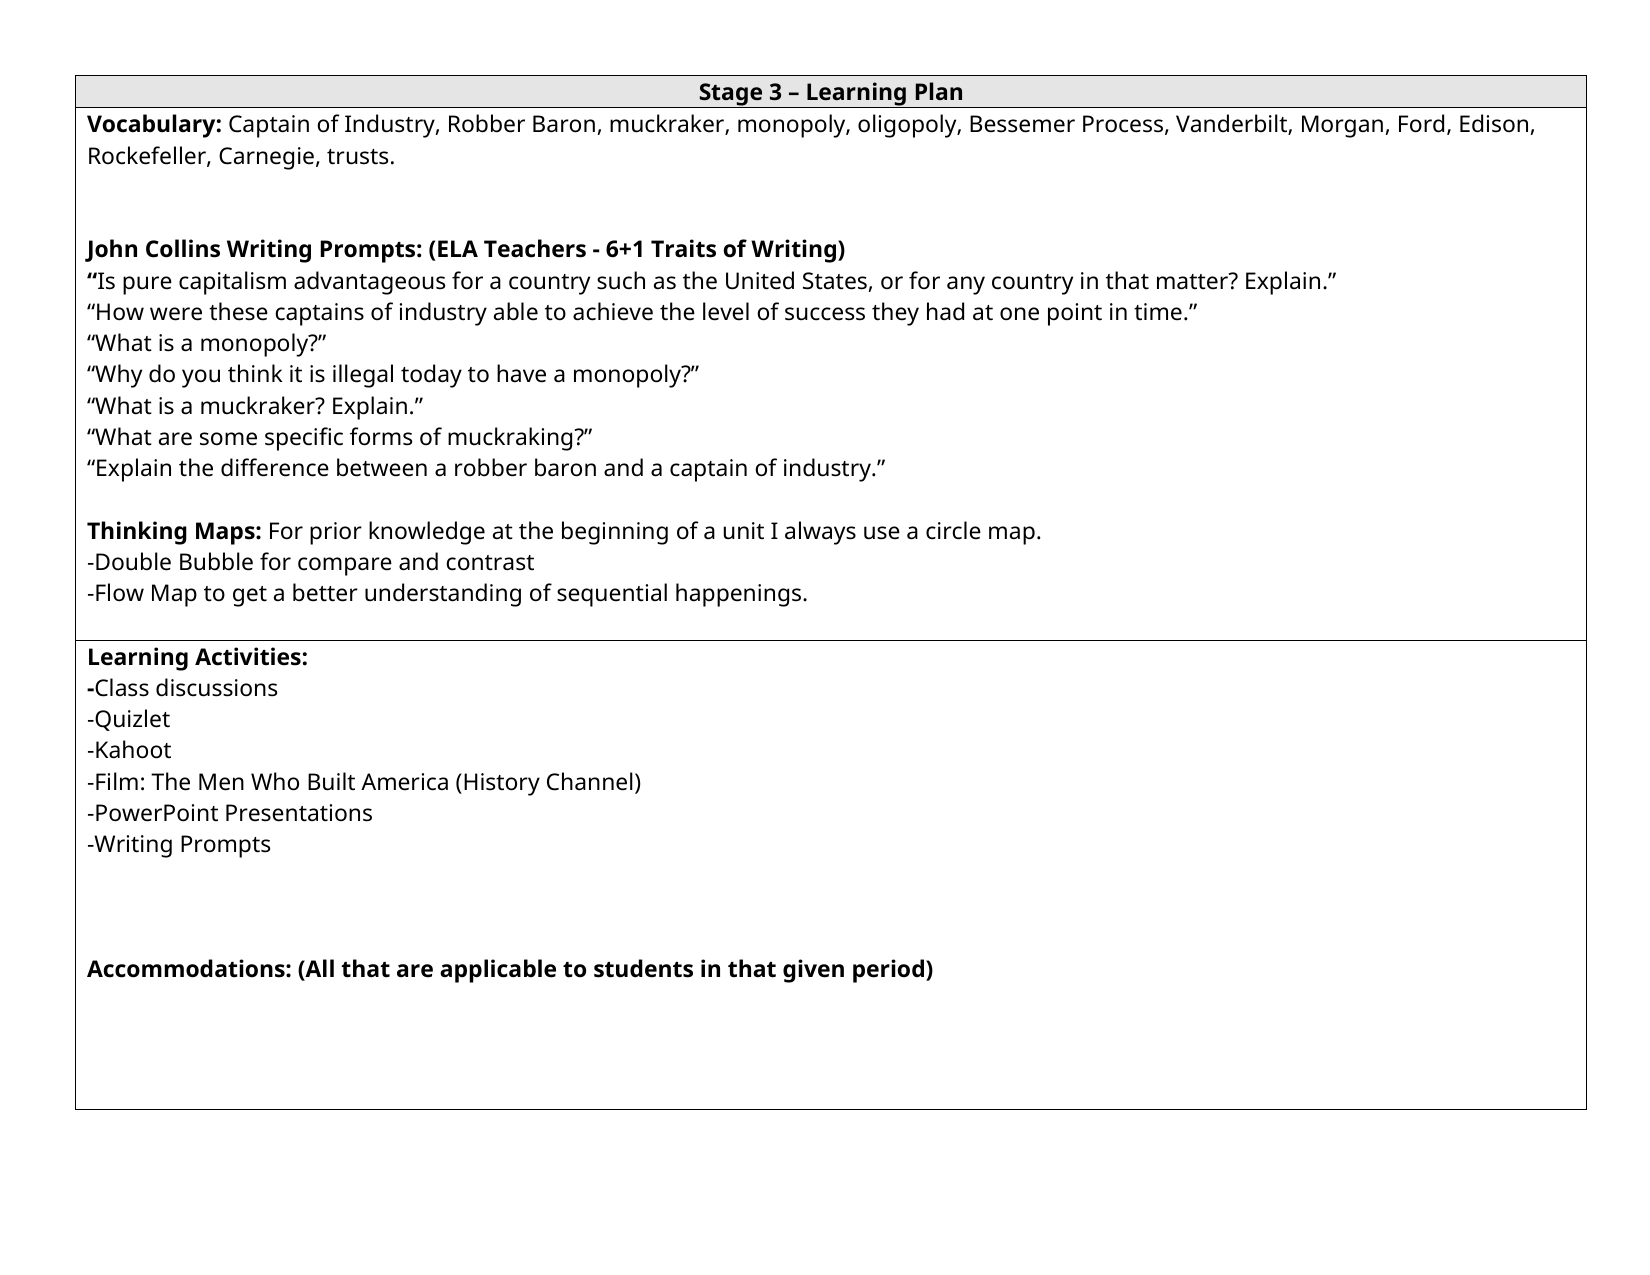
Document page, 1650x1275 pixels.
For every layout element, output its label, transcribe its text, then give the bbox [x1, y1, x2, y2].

table_header Stage 3 – Learning Plan [76, 76, 1586, 107]
table_cell Learning Activities: -Class discussions -Quizlet -Kahoot -Film: The Men Who Built America (History Channel) -PowerPoint Presentations -Writing Prompts Accommodations: (All that are applicable to students in that given period) [76, 641, 1586, 1109]
table_cell Vocabulary: Captain of Industry, Robber Baron, muckraker, monopoly, oligopoly, Bessemer Process, Vanderbilt, Morgan, Ford, Edison, Rockefeller, Carnegie, trusts. John Collins Writing Prompts: (ELA Teachers - 6+1 Traits of Writing) “Is pure capitalism advantageous for a country such as the United States, or for any country in that matter? Explain.” “How were these captains of industry able to achieve the level of success they had at one point in time.” “What is a monopoly?” “Why do you think it is illegal today to have a monopoly?” “What is a muckraker? Explain.” “What are some specific forms of muckraking?” “Explain the difference between a robber baron and a captain of industry.” Thinking Maps: For prior knowledge at the beginning of a unit I always use a circle map. -Double Bubble for compare and contrast -Flow Map to get a better understanding of sequential happenings. [76, 108, 1586, 639]
